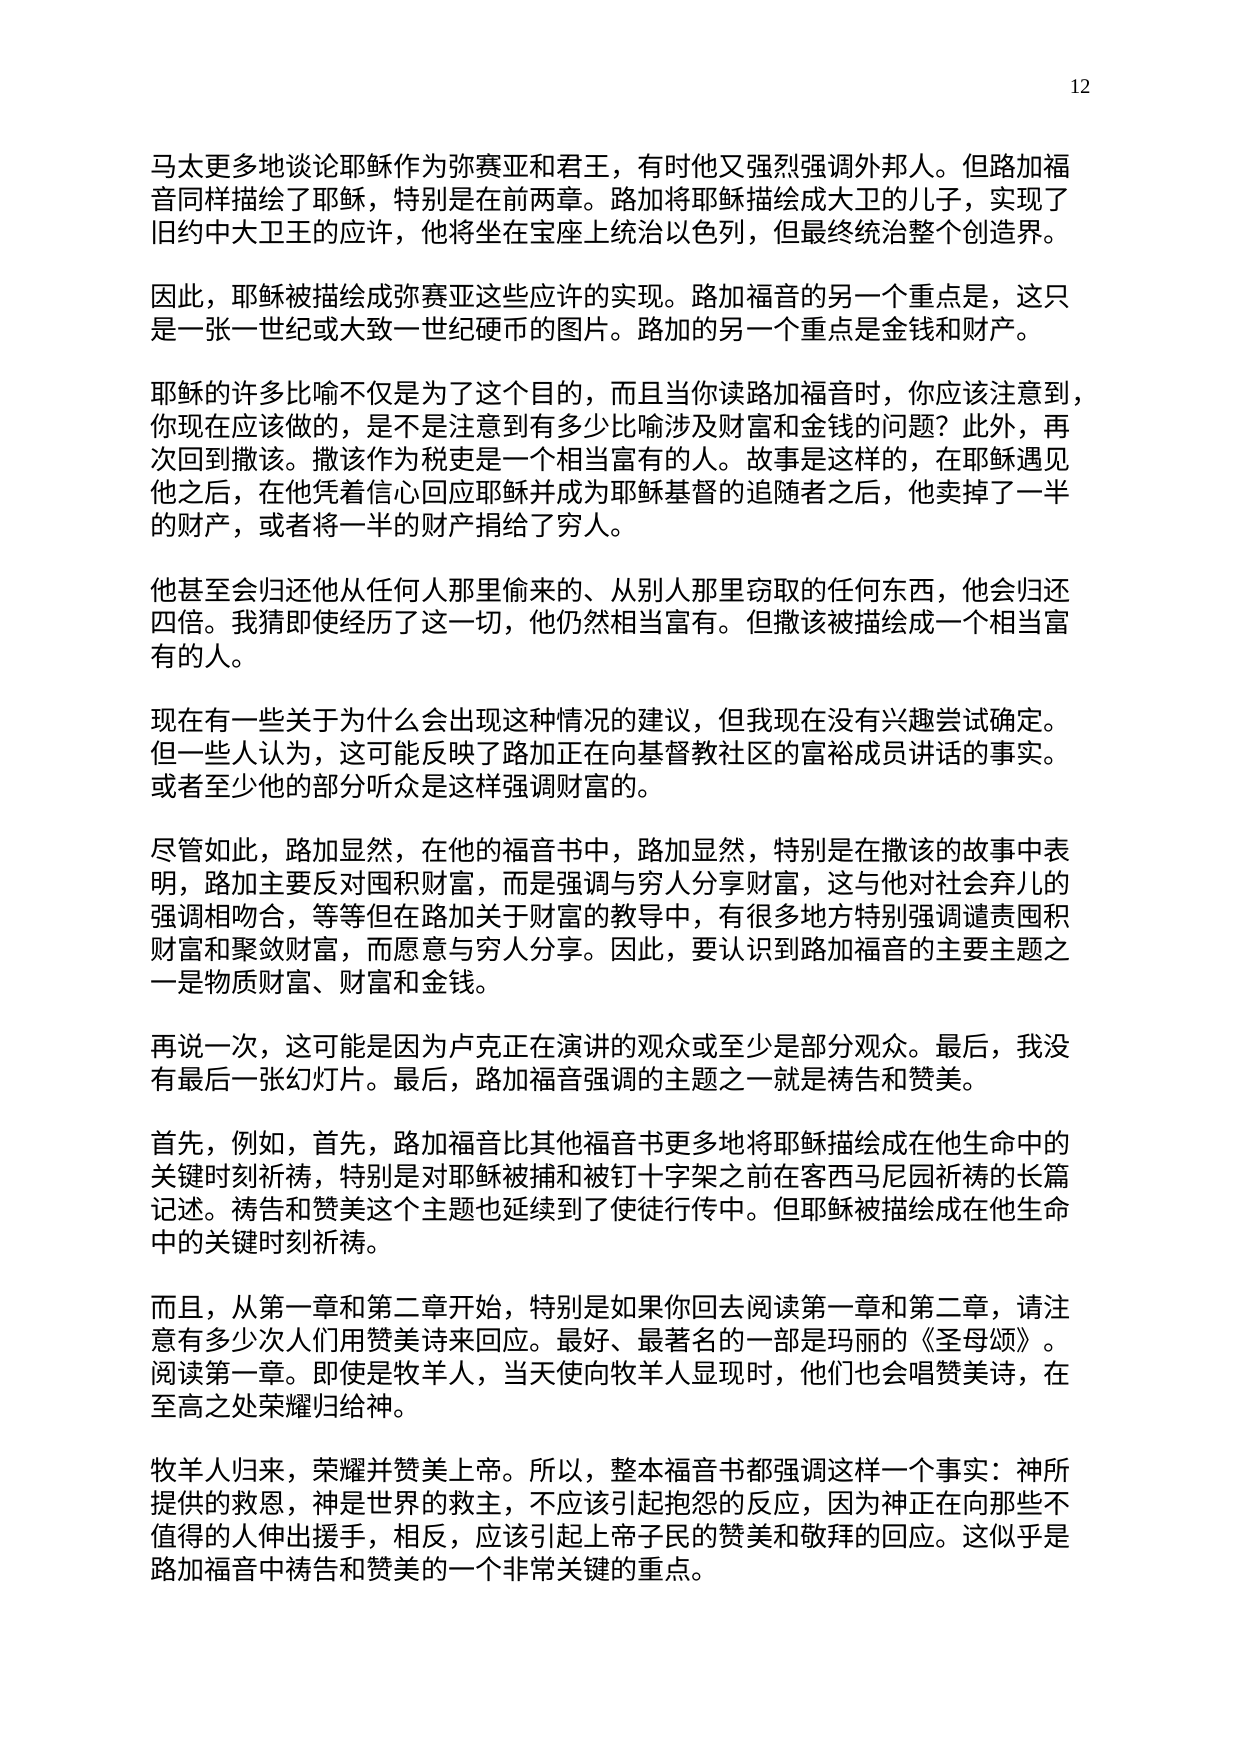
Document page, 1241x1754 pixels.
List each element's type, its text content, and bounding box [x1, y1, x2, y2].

text 现在有一些关于为什么会出现这种情况的建议，但我现在没有兴趣尝试确定。但一些人认为，这可能反映了路加正在向基督教社区的富裕成员讲话的事实。或者至少他的部分听众是这样强调财富的。 [150, 704, 1090, 803]
text 马太更多地谈论耶稣作为弥赛亚和君王，有时他又强烈强调外邦人。但路加福音同样描绘了耶稣，特别是在前两章。路加将耶稣描绘成大卫的儿子，实现了旧约中大卫王的应许，他将坐在宝座上统治以色列，但最终统治整个创造界。 [150, 150, 1090, 249]
text 而且，从第一章和第二章开始，特别是如果你回去阅读第一章和第二章，请注意有多少次人们用赞美诗来回应。最好、最著名的一部是玛丽的《圣母颂》。阅读第一章。即使是牧羊人，当天使向牧羊人显现时，他们也会唱赞美诗，在至高之处荣耀归给神。 [150, 1291, 1090, 1423]
text 他甚至会归还他从任何人那里偷来的、从别人那里窃取的任何东西，他会归还四倍。我猜即使经历了这一切，他仍然相当富有。但撒该被描绘成一个相当富有的人。 [150, 574, 1090, 673]
text 牧羊人归来，荣耀并赞美上帝。所以，整本福音书都强调这样一个事实：神所提供的救恩，神是世界的救主，不应该引起抱怨的反应，因为神正在向那些不值得的人伸出援手，相反，应该引起上帝子民的赞美和敬拜的回应。这似乎是路加福音中祷告和赞美的一个非常关键的重点。 [150, 1454, 1090, 1586]
text 首先，例如，首先，路加福音比其他福音书更多地将耶稣描绘成在他生命中的关键时刻祈祷，特别是对耶稣被捕和被钉十字架之前在客西马尼园祈祷的长篇记述。祷告和赞美这个主题也延续到了使徒行传中。但耶稣被描绘成在他生命中的关键时刻祈祷。 [150, 1127, 1090, 1259]
text 尽管如此，路加显然，在他的福音书中，路加显然，特别是在撒该的故事中表明，路加主要反对囤积财富，而是强调与穷人分享财富，这与他对社会弃儿的强调相吻合，等等但在路加关于财富的教导中，有很多地方特别强调谴责囤积财富和聚敛财富，而愿意与穷人分享。因此，要认识到路加福音的主要主题之一是物质财富、财富和金钱。 [150, 834, 1090, 999]
text 因此，耶稣被描绘成弥赛亚这些应许的实现。路加福音的另一个重点是，这只是一张一世纪或大致一世纪硬币的图片。路加的另一个重点是金钱和财产。 [150, 280, 1090, 346]
text 再说一次，这可能是因为卢克正在演讲的观众或至少是部分观众。最后，我没有最后一张幻灯片。最后，路加福音强调的主题之一就是祷告和赞美。 [150, 1030, 1090, 1096]
text 耶稣的许多比喻不仅是为了这个目的，而且当你读路加福音时，你应该注意到，你现在应该做的，是不是注意到有多少比喻涉及财富和金钱的问题？此外，再次回到撒该。撒该作为税吏是一个相当富有的人。故事是这样的，在耶稣遇见他之后，在他凭着信心回应耶稣并成为耶稣基督的追随者之后，他卖掉了一半的财产，或者将一半的财产捐给了穷人。 [150, 377, 1090, 542]
